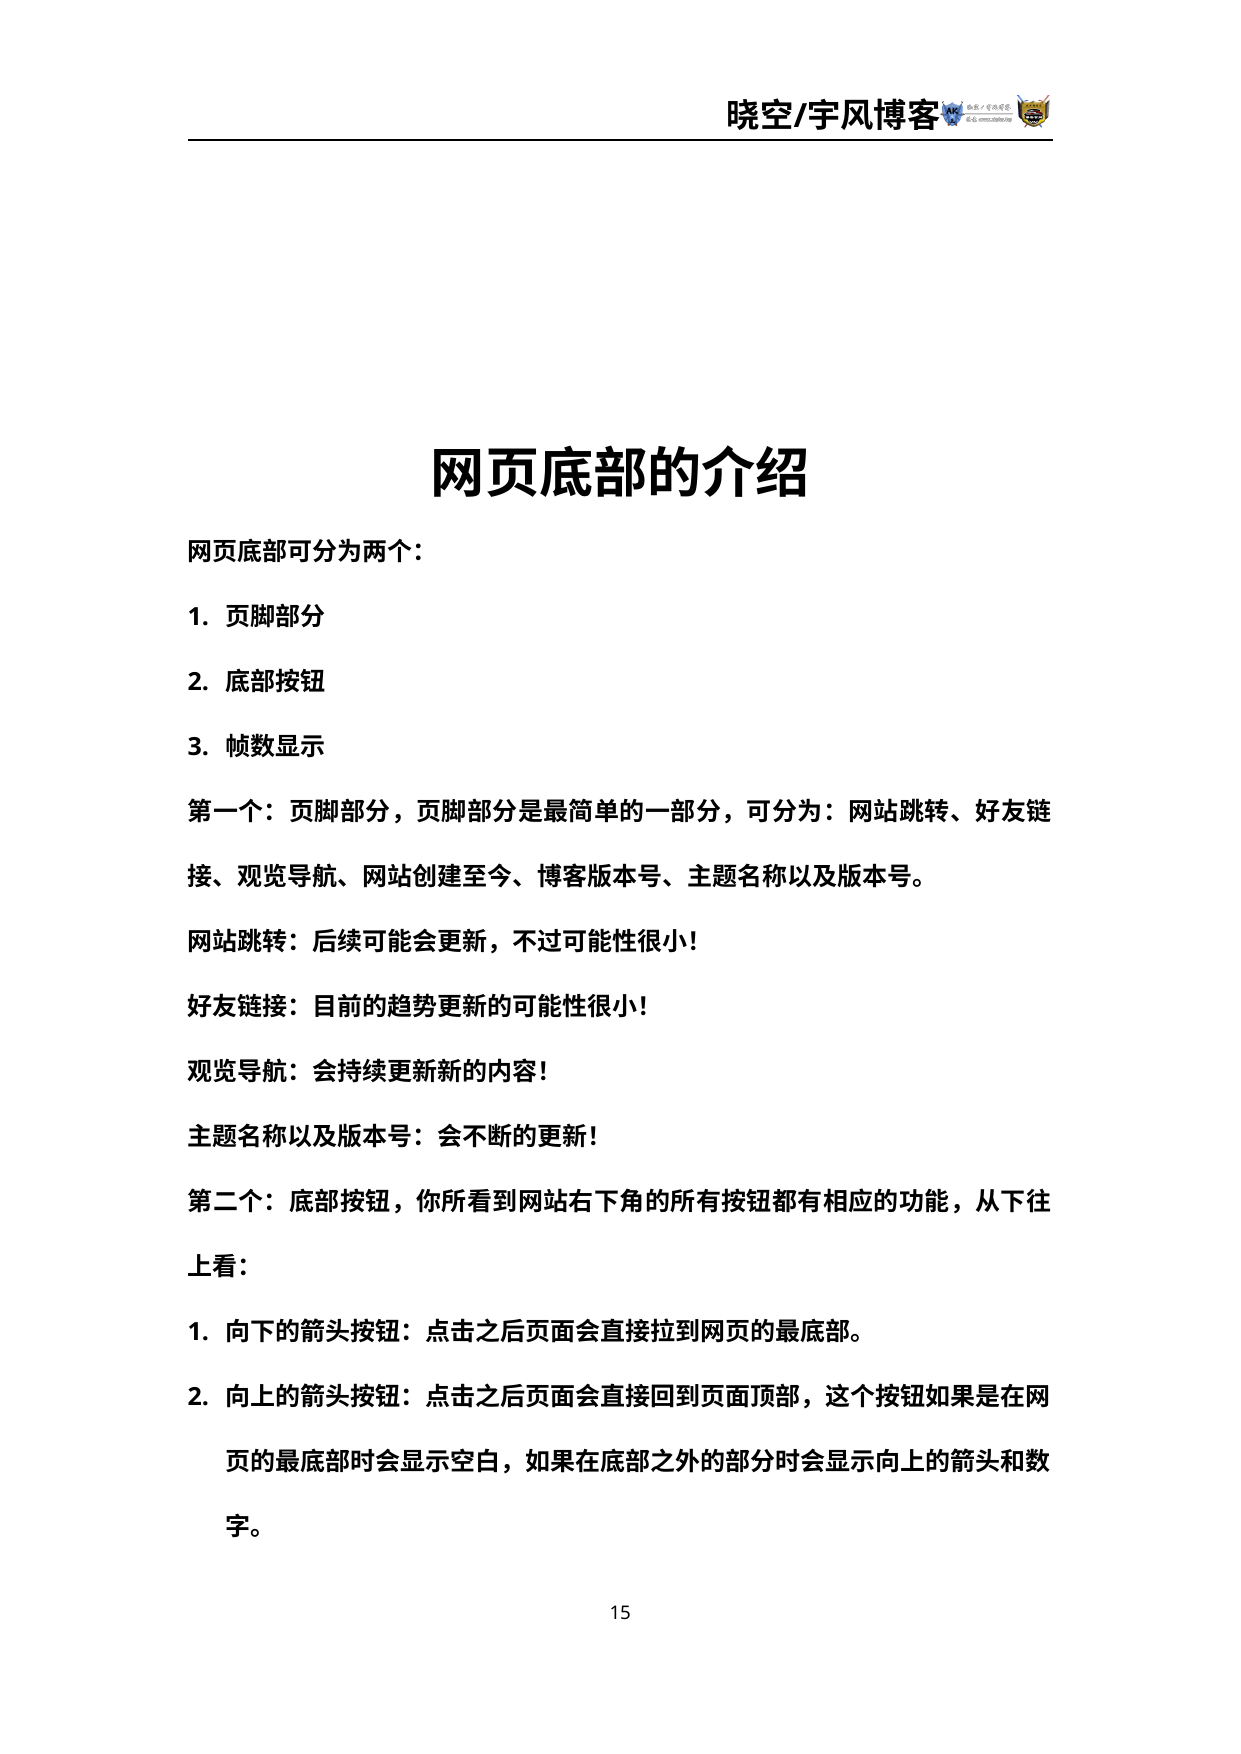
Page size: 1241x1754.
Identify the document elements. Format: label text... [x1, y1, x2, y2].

text 网站跳转：后续可能会更新，不过可能性很小！ [187, 907, 1053, 972]
text 网页底部的介绍 [187, 420, 1053, 517]
list 向上的箭头按钮：点击之后页面会直接回到页面顶部，这个按钮如果是在网页的最底部时会显示空白，如果在底部之外的部分时会显示向上的箭头和数字。 [187, 1362, 1053, 1557]
list 帧数显示 [187, 712, 1053, 777]
list 页脚部分 [187, 582, 1053, 647]
text 好友链接：目前的趋势更新的可能性很小！ [187, 972, 1053, 1037]
text 网页底部可分为两个： [187, 517, 1053, 582]
list 底部按钮 [187, 647, 1053, 712]
picture [940, 95, 1053, 128]
text 观览导航：会持续更新新的内容！ [187, 1037, 1053, 1102]
text 第二个：底部按钮，你所看到网站右下角的所有按钮都有相应的功能，从下往上看： [187, 1167, 1053, 1297]
list 向下的箭头按钮：点击之后页面会直接拉到网页的最底部。 [187, 1297, 1053, 1362]
text 主题名称以及版本号：会不断的更新！ [187, 1102, 1053, 1167]
text 第一个：页脚部分，页脚部分是最简单的一部分，可分为：网站跳转、好友链接、观览导航、网站创建至今、博客版本号、主题名称以及版本号。 [187, 777, 1053, 907]
